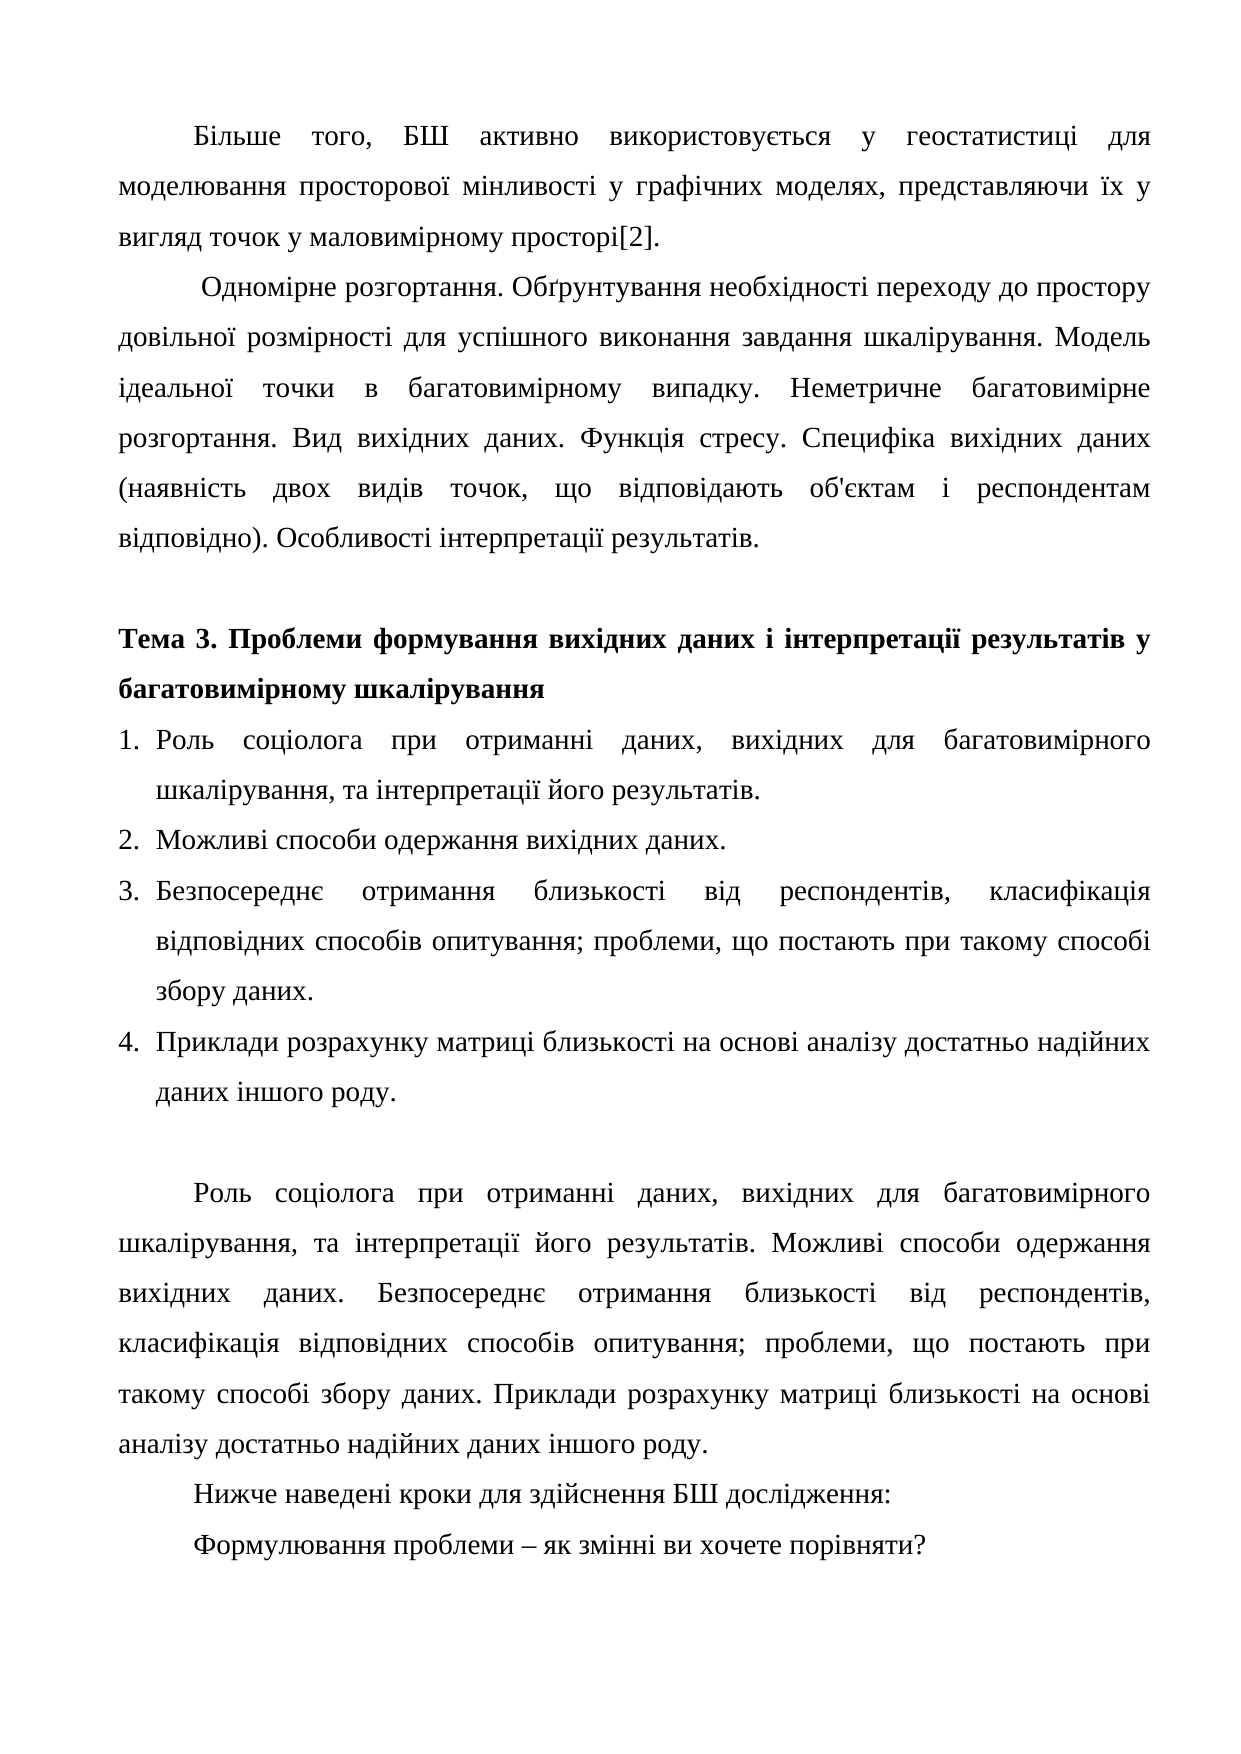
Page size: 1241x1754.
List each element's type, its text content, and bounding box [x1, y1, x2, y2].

text Роль соціолога при отриманні даних, вихідних для багатовимірного шкалірування, та інтерпретації його результатів. Можливі способи одержання вихідних даних. Безпосереднє отримання близькості від респондентів, класифікація відповідних способів опитування; проблеми, що постають при такому способі збору даних. Приклади розрахунку матриці близькості на основі аналізу достатньо надійних даних іншого роду. [118, 1175, 1152, 1460]
text Тема 3. Проблеми формування вихідних даних і інтерпретації результатів у багатовимірному шкалірування [118, 621, 1152, 705]
list Можливі способи одержання вихідних даних. [118, 822, 1152, 856]
text Нижче наведені кроки для здійснення БШ дослідження: [118, 1477, 1152, 1510]
list Роль соціолога при отриманні даних, вихідних для багатовимірного шкалірування, та інтерпретації його результатів. [118, 722, 1152, 806]
text Більше того, БШ активно використовується у геостатистиці для моделювання просторової мінливості у графічних моделях, представляючи їх у вигляд точок у маловимірному просторі[2]. [118, 118, 1152, 252]
text Формулювання проблеми – як змінні ви хочете порівняти? [118, 1527, 1152, 1560]
list Приклади розрахунку матриці близькості на основі аналізу достатньо надійних даних іншого роду. [118, 1024, 1152, 1108]
list Безпосереднє отримання близькості від респондентів, класифікація відповідних способів опитування; проблеми, що постають при такому способі збору даних. [118, 873, 1152, 1007]
text Одномірне розгортання. Обґрунтування необхідності переходу до простору довільної розмірності для успішного виконання завдання шкалірування. Модель ідеальної точки в багатовимірному випадку. Неметричне багатовимірне розгортання. Вид вихідних даних. Функція стресу. Специфіка вихідних даних (наявність двох видів точок, що відповідають об'єктам і респондентам відповідно). Особливості інтерпретації результатів. [118, 269, 1152, 554]
